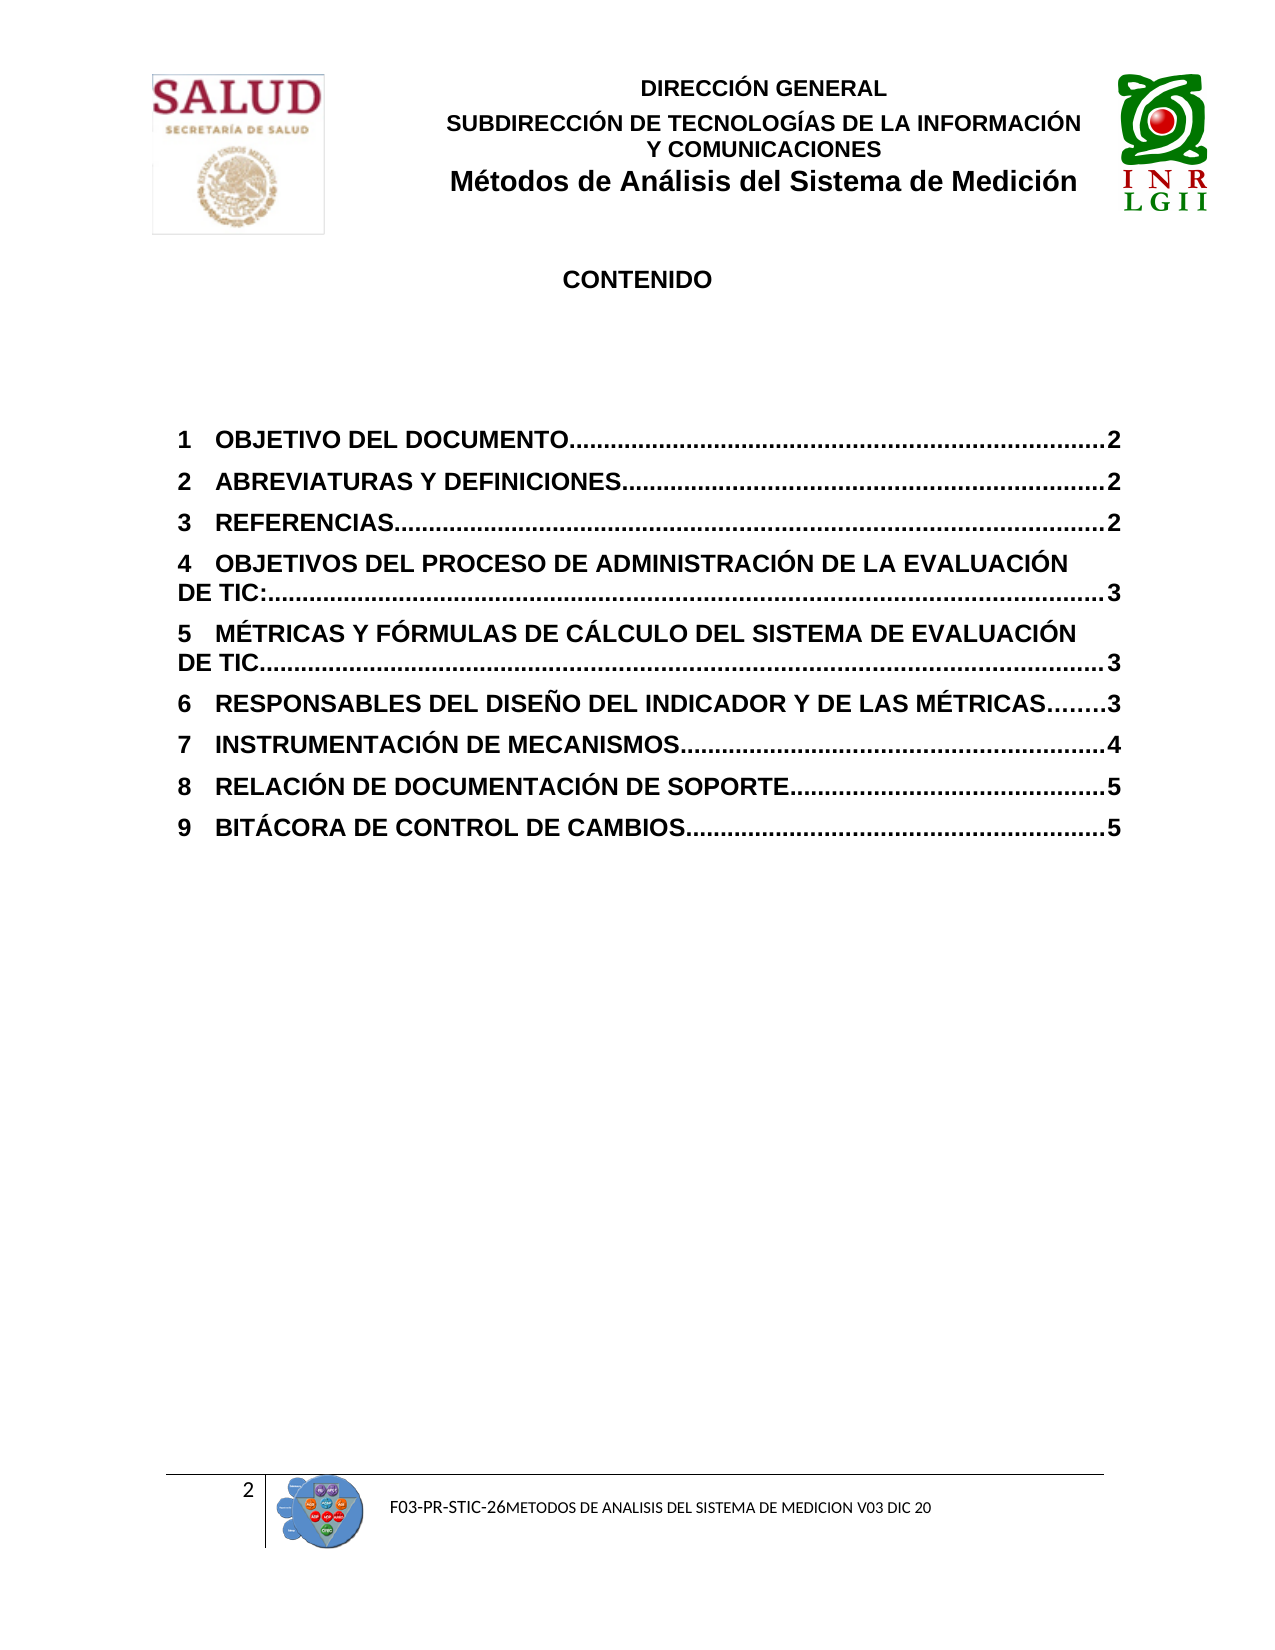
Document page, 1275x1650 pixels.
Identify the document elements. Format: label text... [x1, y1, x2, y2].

text 1 Objetivo del Documento 2 [177, 425, 1098, 454]
picture [1118, 74, 1208, 211]
text 7 Instrumentación de mecanismos 4 [177, 730, 1098, 759]
text 6 Responsables del diseño del indicador y de las métricas 3 [177, 689, 1098, 718]
text CONTENIDO [177, 265, 1098, 293]
picture [276, 1474, 364, 1549]
text 2 Abreviaturas y definiciones 2 [177, 466, 1098, 495]
text 5 Métricas y fórmulas de cálculo del sistema de evaluación de TIC 3 [177, 619, 1098, 676]
text 4 objetivos del proceso de administración de la evaluación de tic: 3 [177, 549, 1098, 606]
text 3 Referencias 2 [177, 508, 1098, 536]
text 8 Relación de documentación de soporte 5 [177, 771, 1098, 800]
picture [152, 74, 326, 236]
text 9 Bitácora de Control de Cambios 5 [177, 813, 1098, 841]
